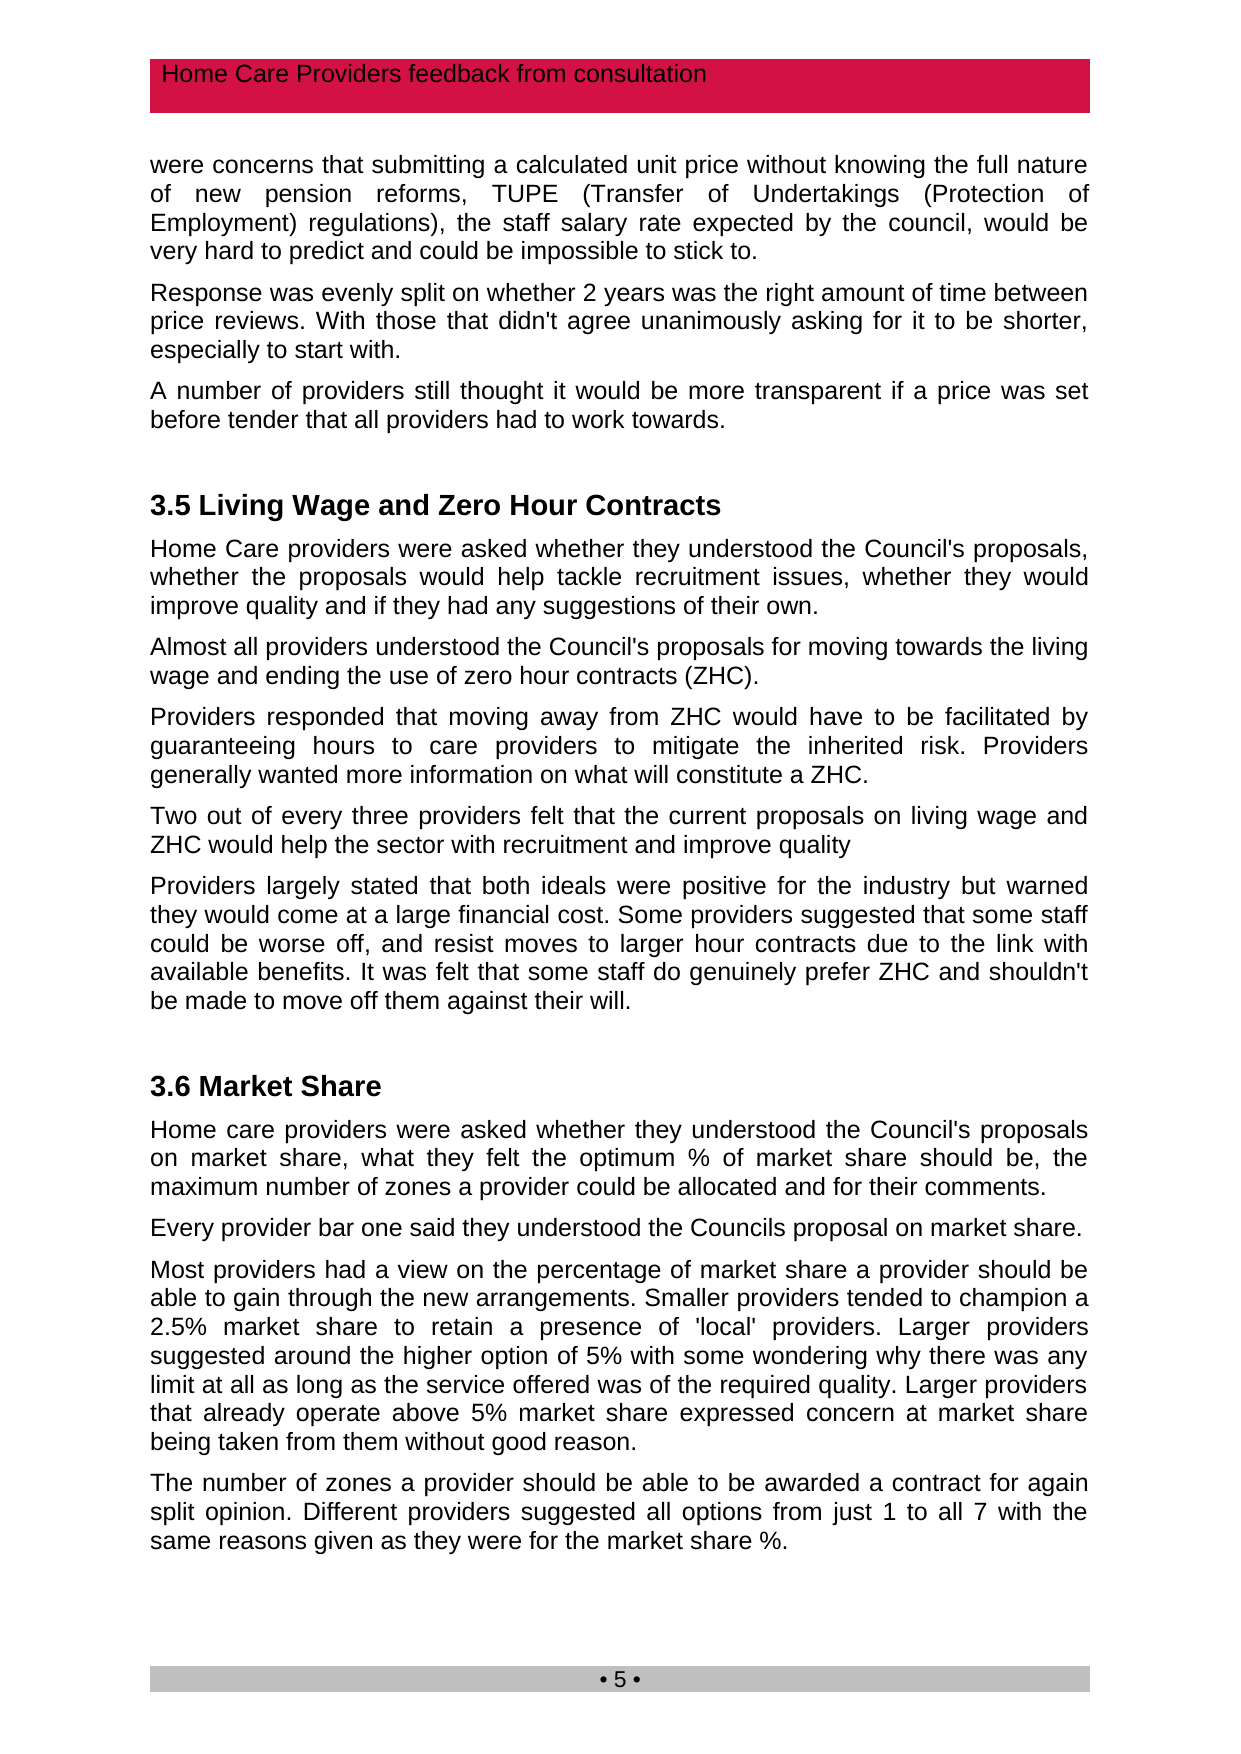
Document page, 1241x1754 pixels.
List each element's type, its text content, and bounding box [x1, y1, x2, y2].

text Home care providers were asked whether they understood the Council's proposals on market share, what they felt the optimum % of market share should be, the maximum number of zones a provider could be allocated and for their comments. [150, 1114, 1090, 1201]
text Home Care providers were asked whether they understood the Council's proposals, whether the proposals would help tackle recruitment issues, whether they would improve quality and if they had any suggestions of their own. [150, 533, 1090, 620]
text Every provider bar one said they understood the Councils proposal on market share. [150, 1213, 1090, 1242]
text Two out of every three providers felt that the current proposals on living wage and ZHC would help the sector with recruitment and improve quality [150, 801, 1090, 858]
subtitle 3.6 Market Share [150, 1068, 1090, 1102]
text Almost all providers understood the Council's proposals for moving towards the living wage and ending the use of zero hour contracts (ZHC). [150, 632, 1090, 690]
subtitle 3.5 Living Wage and Zero Hour Contracts [150, 487, 1090, 521]
text Providers responded that moving away from ZHC would have to be facilitated by guaranteeing hours to care providers to mitigate the inherited risk. Providers generally wanted more information on what will constitute a ZHC. [150, 702, 1090, 788]
text Providers largely stated that both ideals were positive for the industry but warned they would come at a large financial cost. Some providers suggested that some staff could be worse off, and resist moves to larger hour contracts due to the link with available benefits. It was felt that some staff do genuinely prefer ZHC and shouldn't be made to move off them against their will. [150, 871, 1090, 1015]
text The number of zones a provider should be able to be awarded a contract for again split opinion. Different providers suggested all options from just 1 to all 7 with the same reasons given as they were for the market share %. [150, 1468, 1090, 1554]
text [150, 150, 1090, 265]
text A number of providers still thought it would be more transparent if a price was set before tender that all providers had to work towards. [150, 376, 1090, 434]
text Most providers had a view on the percentage of market share a provider should be able to gain through the new arrangements. Smaller providers tended to champion a 2.5% market share to retain a presence of 'local' providers. Larger providers suggested around the higher option of 5% with some wondering why there was any limit at all as long as the service offered was of the required quality. Larger providers that already operate above 5% market share expressed concern at market share being taken from them without good reason. [150, 1254, 1090, 1456]
text Response was evenly split on whether 2 years was the right amount of time between price reviews. With those that didn't agree unanimously asking for it to be shorter, especially to start with. [150, 277, 1090, 364]
